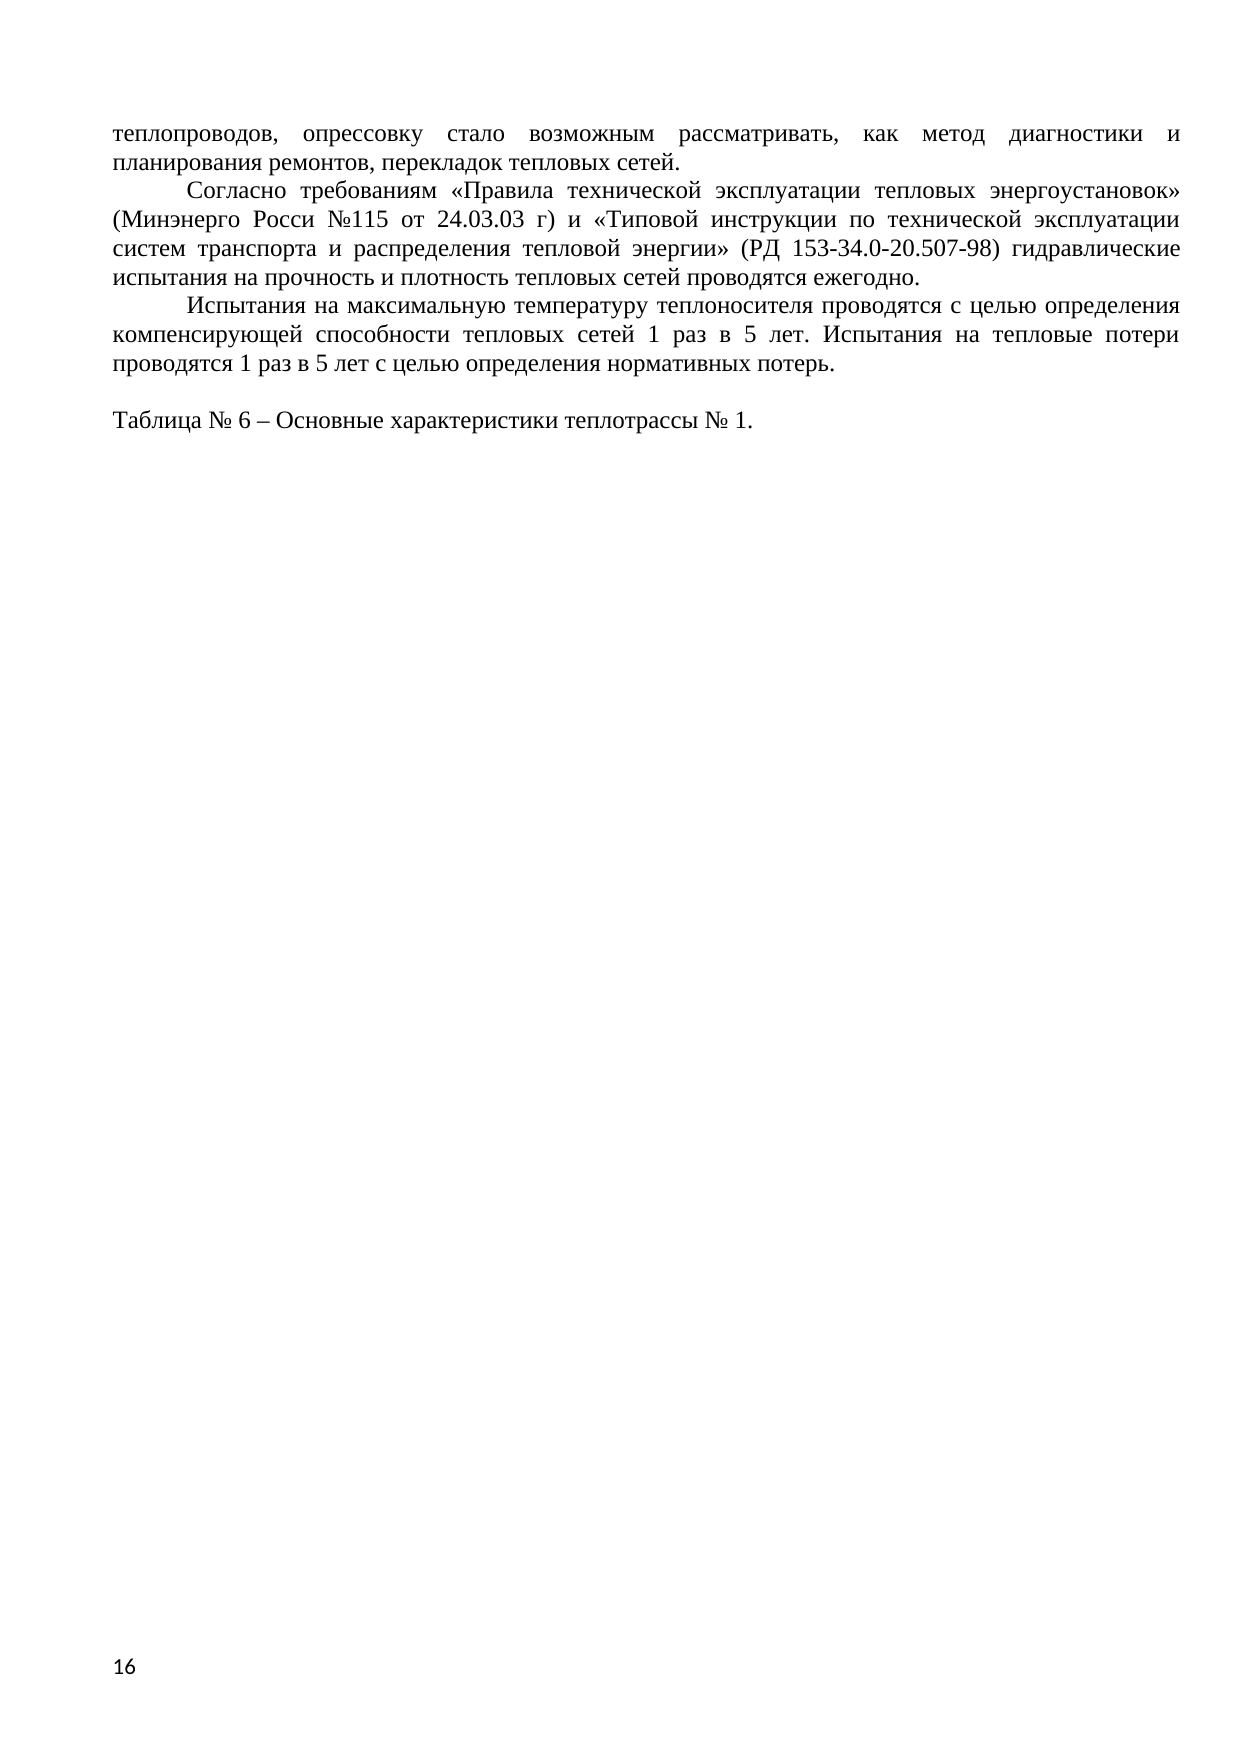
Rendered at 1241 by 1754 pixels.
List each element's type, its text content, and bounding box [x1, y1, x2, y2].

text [112, 118, 1181, 176]
text Согласно требованиям «Правила технической эксплуатации тепловых энергоустановок» (Минэнерго Росси №115 от 24.03.03 г) и «Типовой инструкции по технической эксплуатации систем транспорта и распределения тепловой энергии» (РД 153-34.0-20.507-98) гидравлические испытания на прочность и плотность тепловых сетей проводятся ежегодно. [112, 176, 1181, 291]
text Испытания на максимальную температуру теплоносителя проводятся с целью определения компенсирующей способности тепловых сетей 1 раз в 5 лет. Испытания на тепловые потери проводятся 1 раз в 5 лет с целью определения нормативных потерь. [112, 291, 1181, 377]
text Таблица № 6 – Основные характеристики теплотрассы № 1. [112, 406, 1181, 434]
